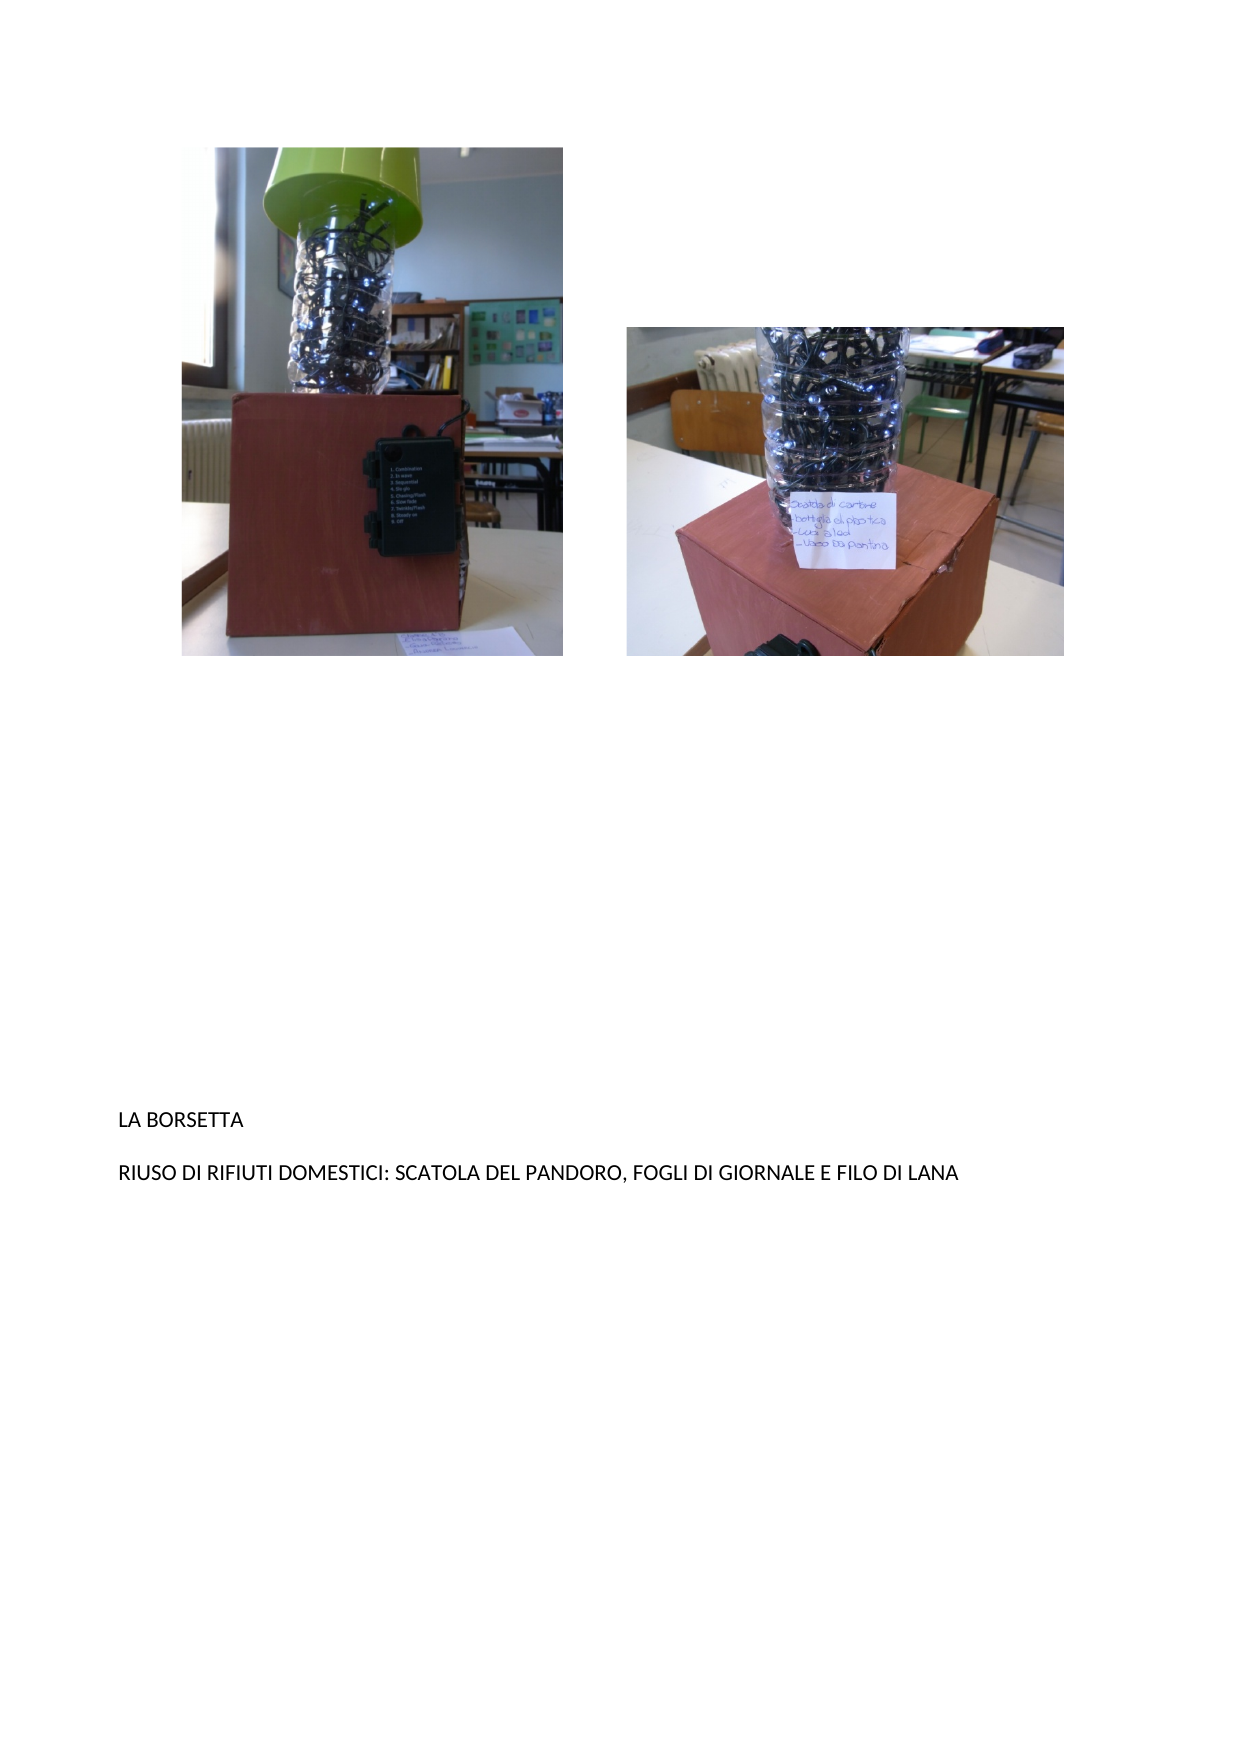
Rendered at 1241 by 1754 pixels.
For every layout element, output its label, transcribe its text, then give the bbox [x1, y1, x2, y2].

text LA BORSETTA [118, 1105, 1122, 1133]
text RIUSO DI RIFIUTI DOMESTICI: SCATOLA DEL PANDORO, FOGLI DI GIORNALE E FILO DI LANA [118, 1158, 1122, 1186]
picture [626, 327, 1064, 656]
picture [182, 148, 563, 655]
